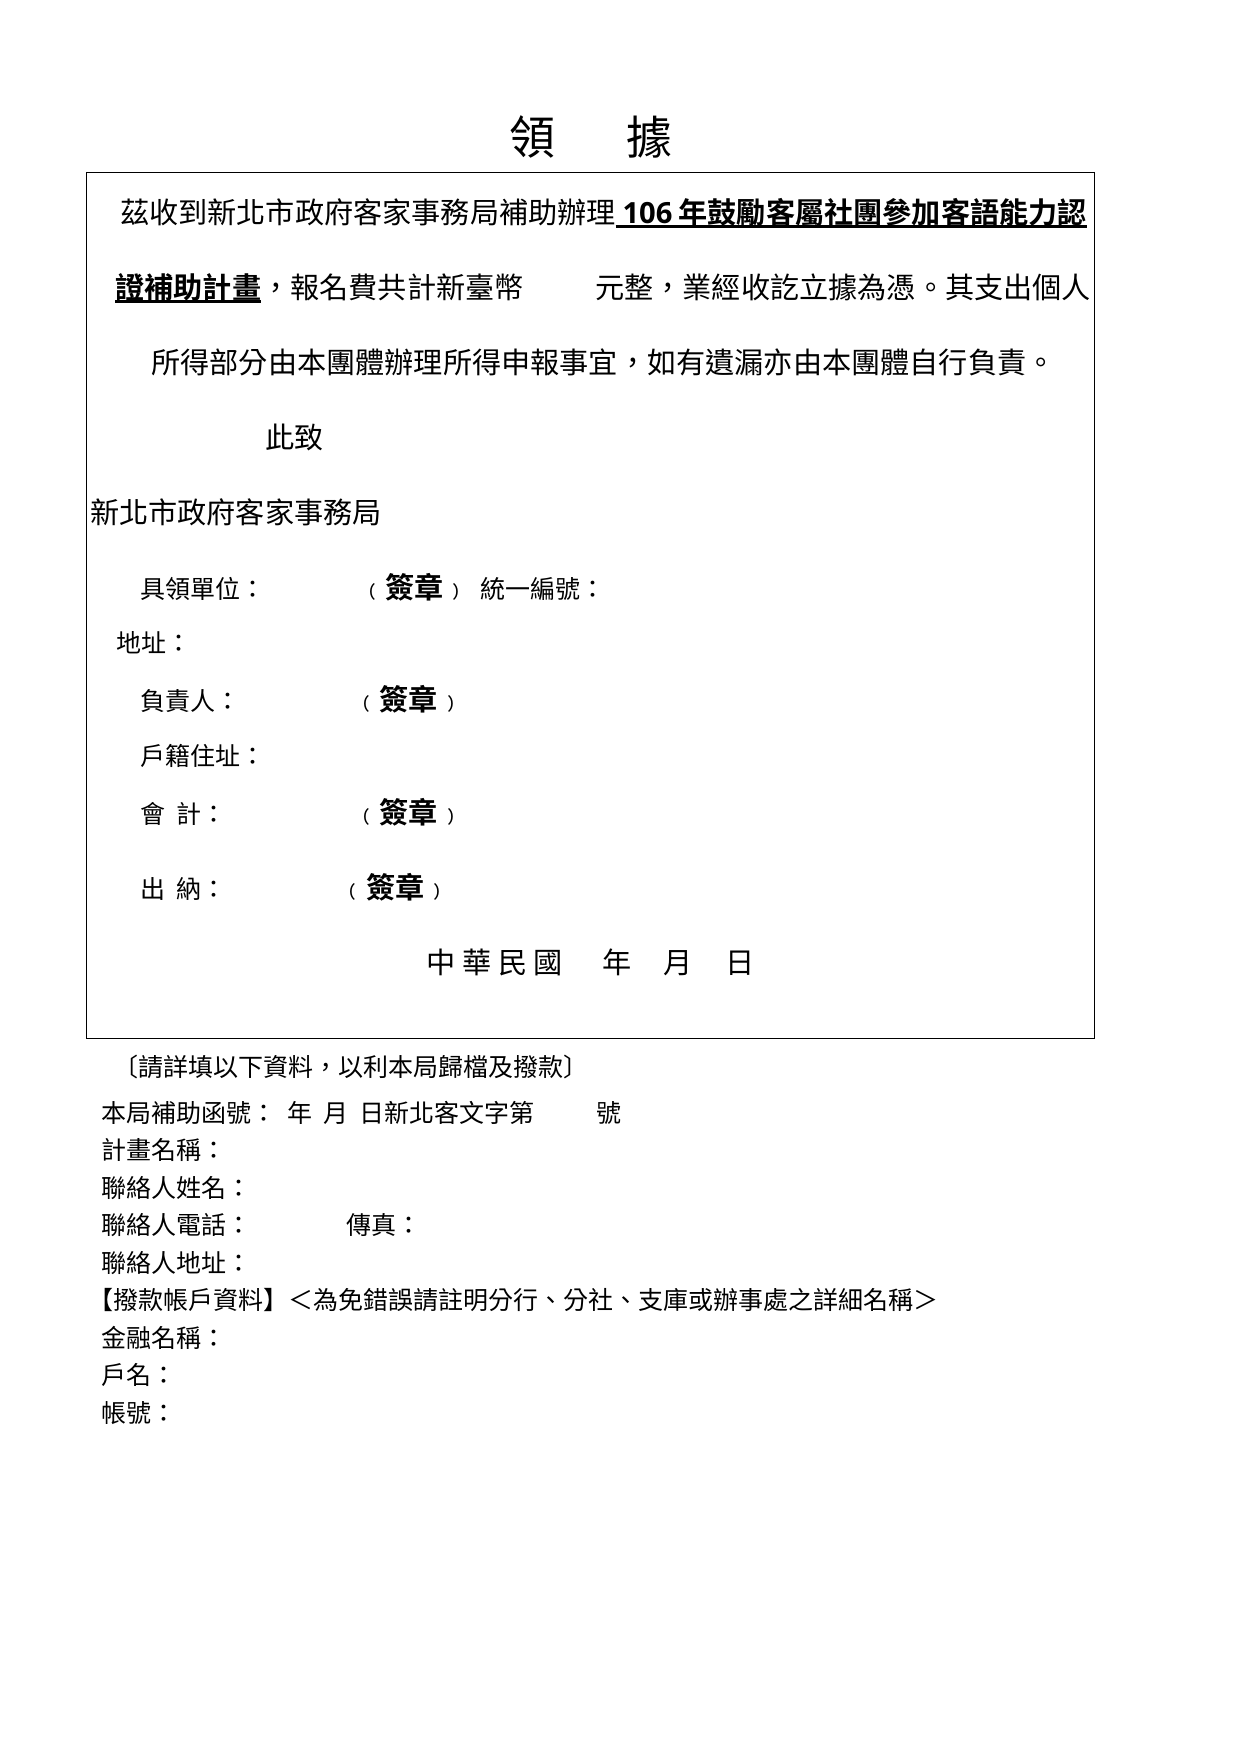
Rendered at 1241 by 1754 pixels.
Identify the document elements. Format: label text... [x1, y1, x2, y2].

text 金融名稱： [89, 1318, 1093, 1355]
text 聯絡人姓名： [89, 1168, 1093, 1205]
text 帳號： [89, 1393, 1093, 1430]
text 戶名： [89, 1355, 1093, 1393]
text 聯絡人電話： 傳真： [89, 1205, 1093, 1243]
text 〔請詳填以下資料，以利本局歸檔及撥款〕 [101, 1047, 1093, 1084]
text 本局補助函號： 年 月 日新北客文字第 號 [89, 1093, 1093, 1130]
text 【撥款帳戶資料】＜為免錯誤請註明分行、分社、支庫或辦事處之詳細名稱＞ [89, 1280, 1093, 1318]
table_header 茲收到新北市政府客家事務局補助辦理 106年鼓勵客屬社團參加客語能力認證補助計畫，報名費共計新臺幣 元整，業經收訖立據為憑。其支出個人所得部分由本團體辦理所得申報事宜，如有遺漏亦由本團體自行負責。 此致 新北市政府客家事務局 具領單位： ﹙簽章﹚ 統一編號： 地址： 負責人： ﹙簽章﹚ 戶籍住址： 會 計： ﹙簽章﹚ 出 納： ﹙簽章﹚ 中 華 民 國 年 月 日 [87, 173, 1094, 1037]
text 聯絡人地址： [89, 1243, 1093, 1280]
text 計畫名稱： [89, 1130, 1093, 1168]
text 領 據 [89, 97, 1093, 172]
